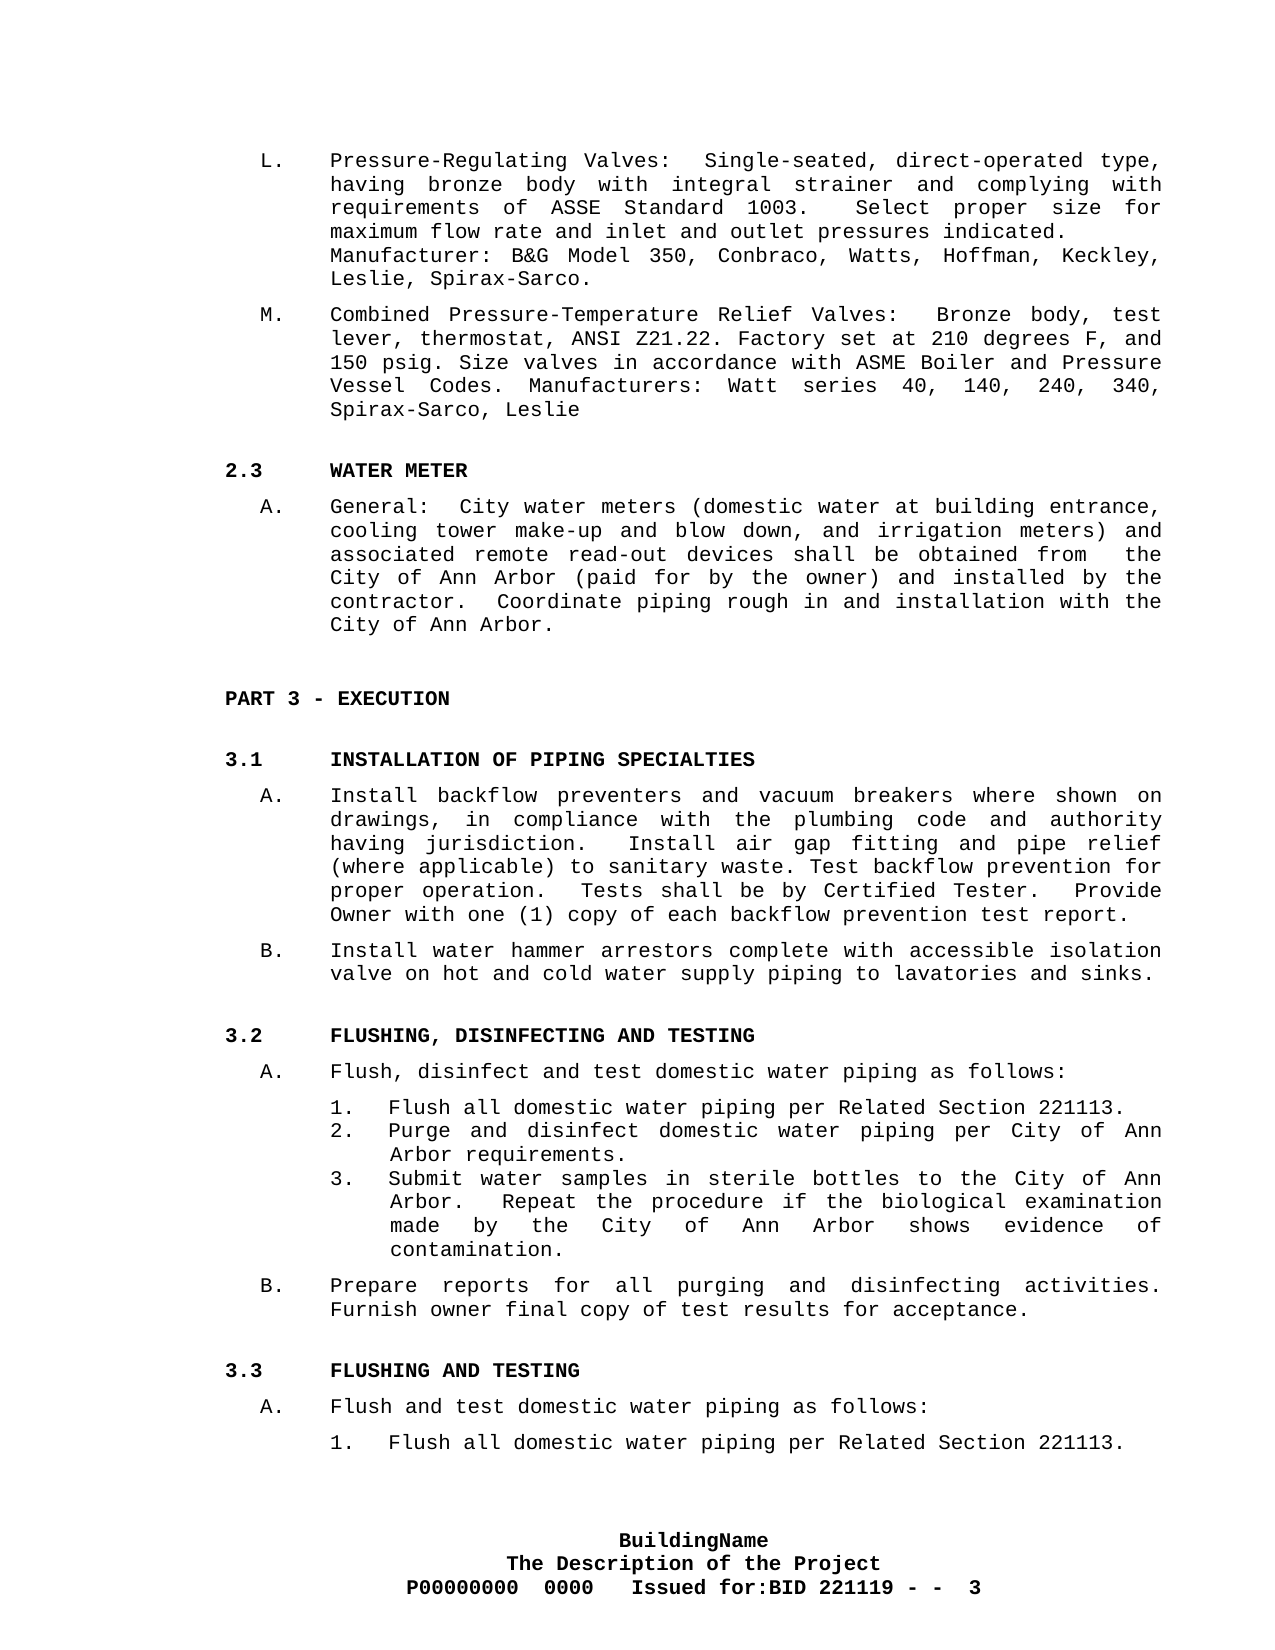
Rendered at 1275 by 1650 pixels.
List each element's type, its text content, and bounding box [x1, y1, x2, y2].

text Install water hammer arrestors complete with accessible isolation valve on hot and cold water supply piping to lavatories and sinks. [285, 940, 1162, 987]
text Pressure-Regulating Valves: Single-seated, direct-operated type, having bronze body with integral strainer and complying with requirements of ASSE Standard 1003. Select proper size for maximum flow rate and inlet and outlet pressures indicated. Manufacturer: B&G Model 350, Conbraco, Watts, Hoffman, Keckley, Leslie, Spirax-Sarco. [285, 150, 1162, 292]
text General: City water meters (domestic water at building entrance, cooling tower make-up and blow down, and irrigation meters) and associated remote read-out devices shall be obtained from the City of Ann Arbor (paid for by the owner) and installed by the contractor. Coordinate piping rough in and installation with the City of Ann Arbor. [285, 496, 1162, 638]
text Flush all domestic water piping per Related Section 221113. [330, 1432, 1162, 1456]
text EXECUTION [225, 688, 1162, 712]
text Flush and test domestic water piping as follows: [285, 1396, 1162, 1419]
text Combined Pressure-Temperature Relief Valves: Bronze body, test lever, thermostat, ANSI Z21.22. Factory set at 210 degrees F, and 150 psig. Size valves in accordance with ASME Boiler and Pressure Vessel Codes. Manufacturers: Watt series 40, 140, 240, 340, Spirax-Sarco, Leslie [285, 304, 1162, 423]
text Flush all domestic water piping per Related Section 221113. [330, 1097, 1162, 1121]
text WATER METER [225, 460, 1162, 484]
text Flush, disinfect and test domestic water piping as follows: [285, 1061, 1162, 1084]
text FLUSHING AND TESTING [225, 1360, 1162, 1383]
text INSTALLATION OF PIPING SPECIALTIES [225, 749, 1162, 773]
text Purge and disinfect domestic water piping per City of Ann Arbor requirements. [330, 1121, 1162, 1168]
text Prepare reports for all purging and disinfecting activities. Furnish owner final copy of test results for acceptance. [285, 1275, 1162, 1322]
text Install backflow preventers and vacuum breakers where shown on drawings, in compliance with the plumbing code and authority having jurisdiction. Install air gap fitting and pipe relief (where applicable) to sanitary waste. Test backflow prevention for proper operation. Tests shall be by Certified Tester. Provide Owner with one (1) copy of each backflow prevention test report. [285, 785, 1162, 927]
text FLUSHING, DISINFECTING AND TESTING [225, 1024, 1162, 1048]
